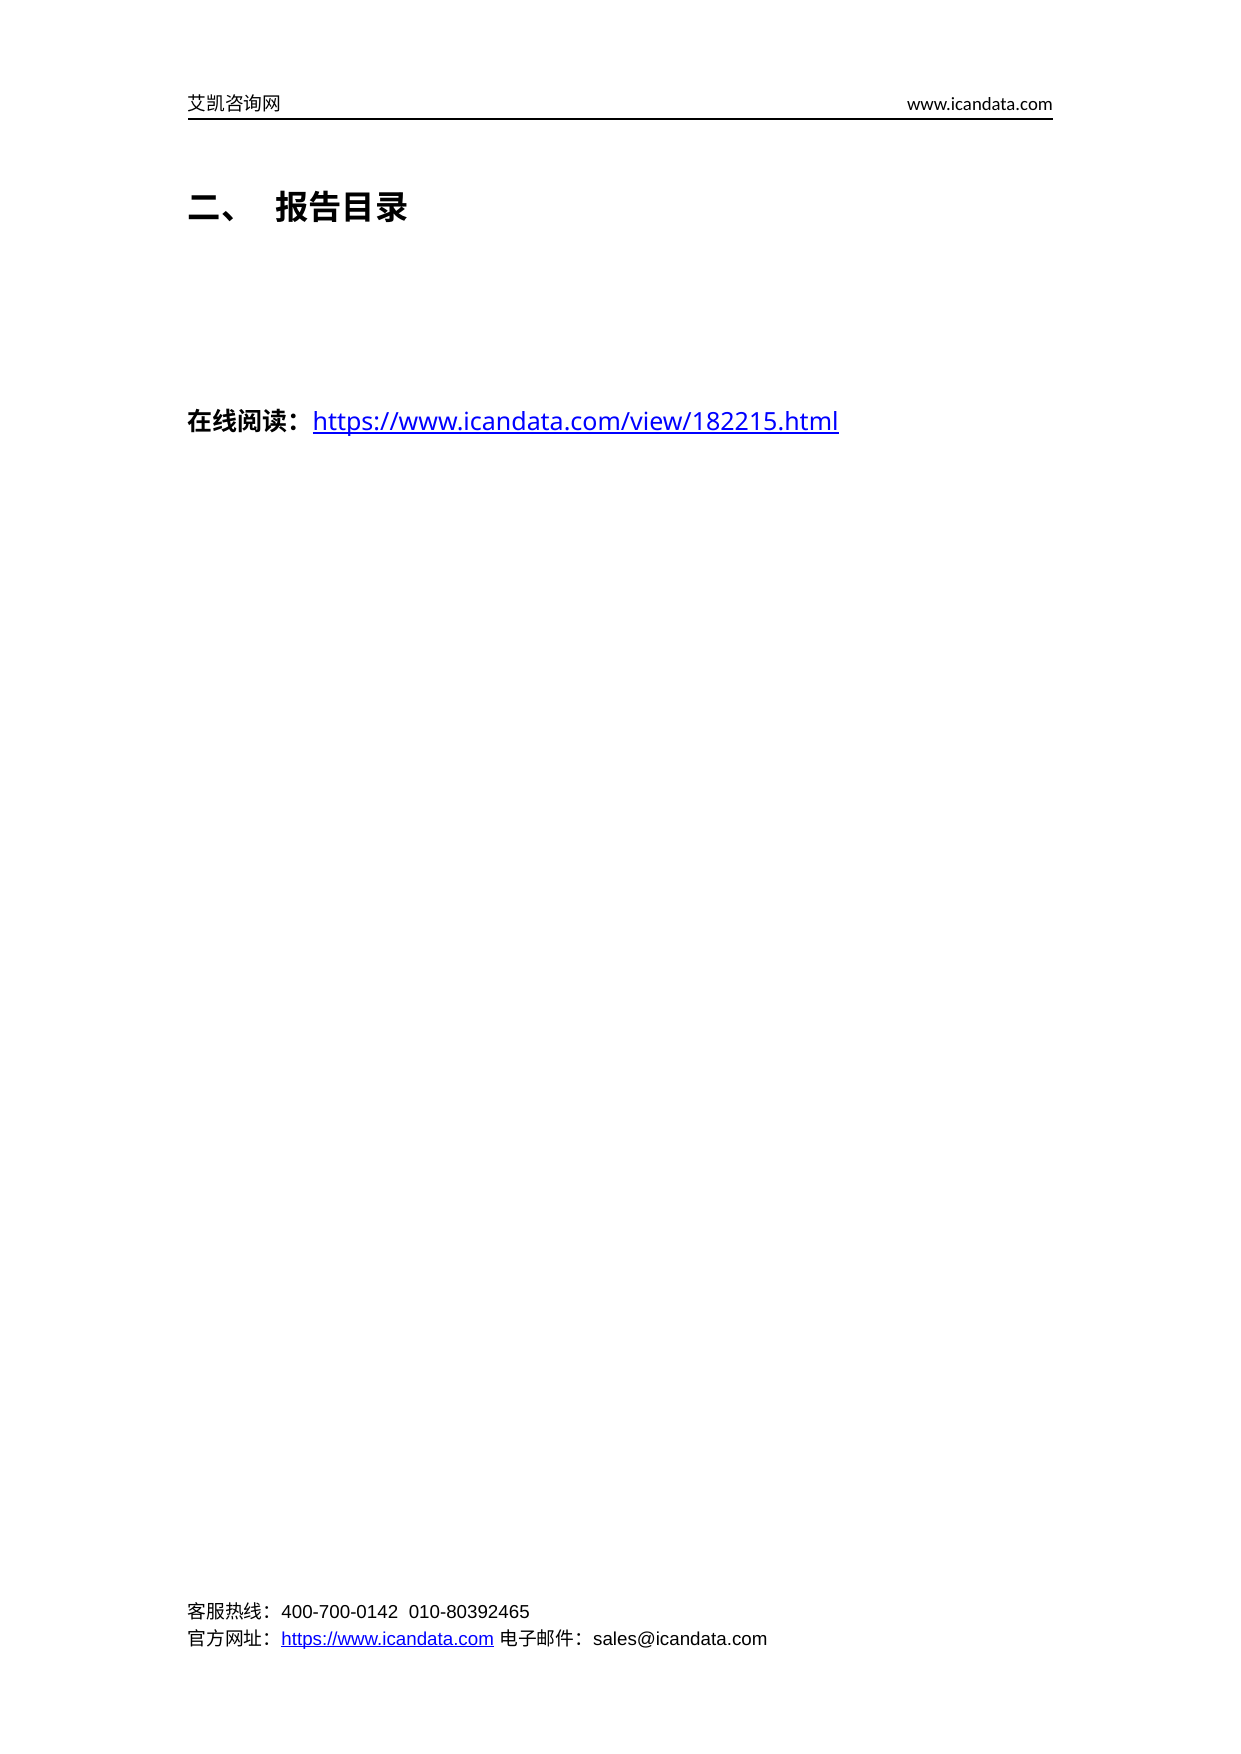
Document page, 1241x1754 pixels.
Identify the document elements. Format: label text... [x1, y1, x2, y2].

text 在线阅读：https://www.icandata.com/view/182215.html [187, 387, 1053, 452]
subtitle 报告目录 [187, 172, 1053, 237]
